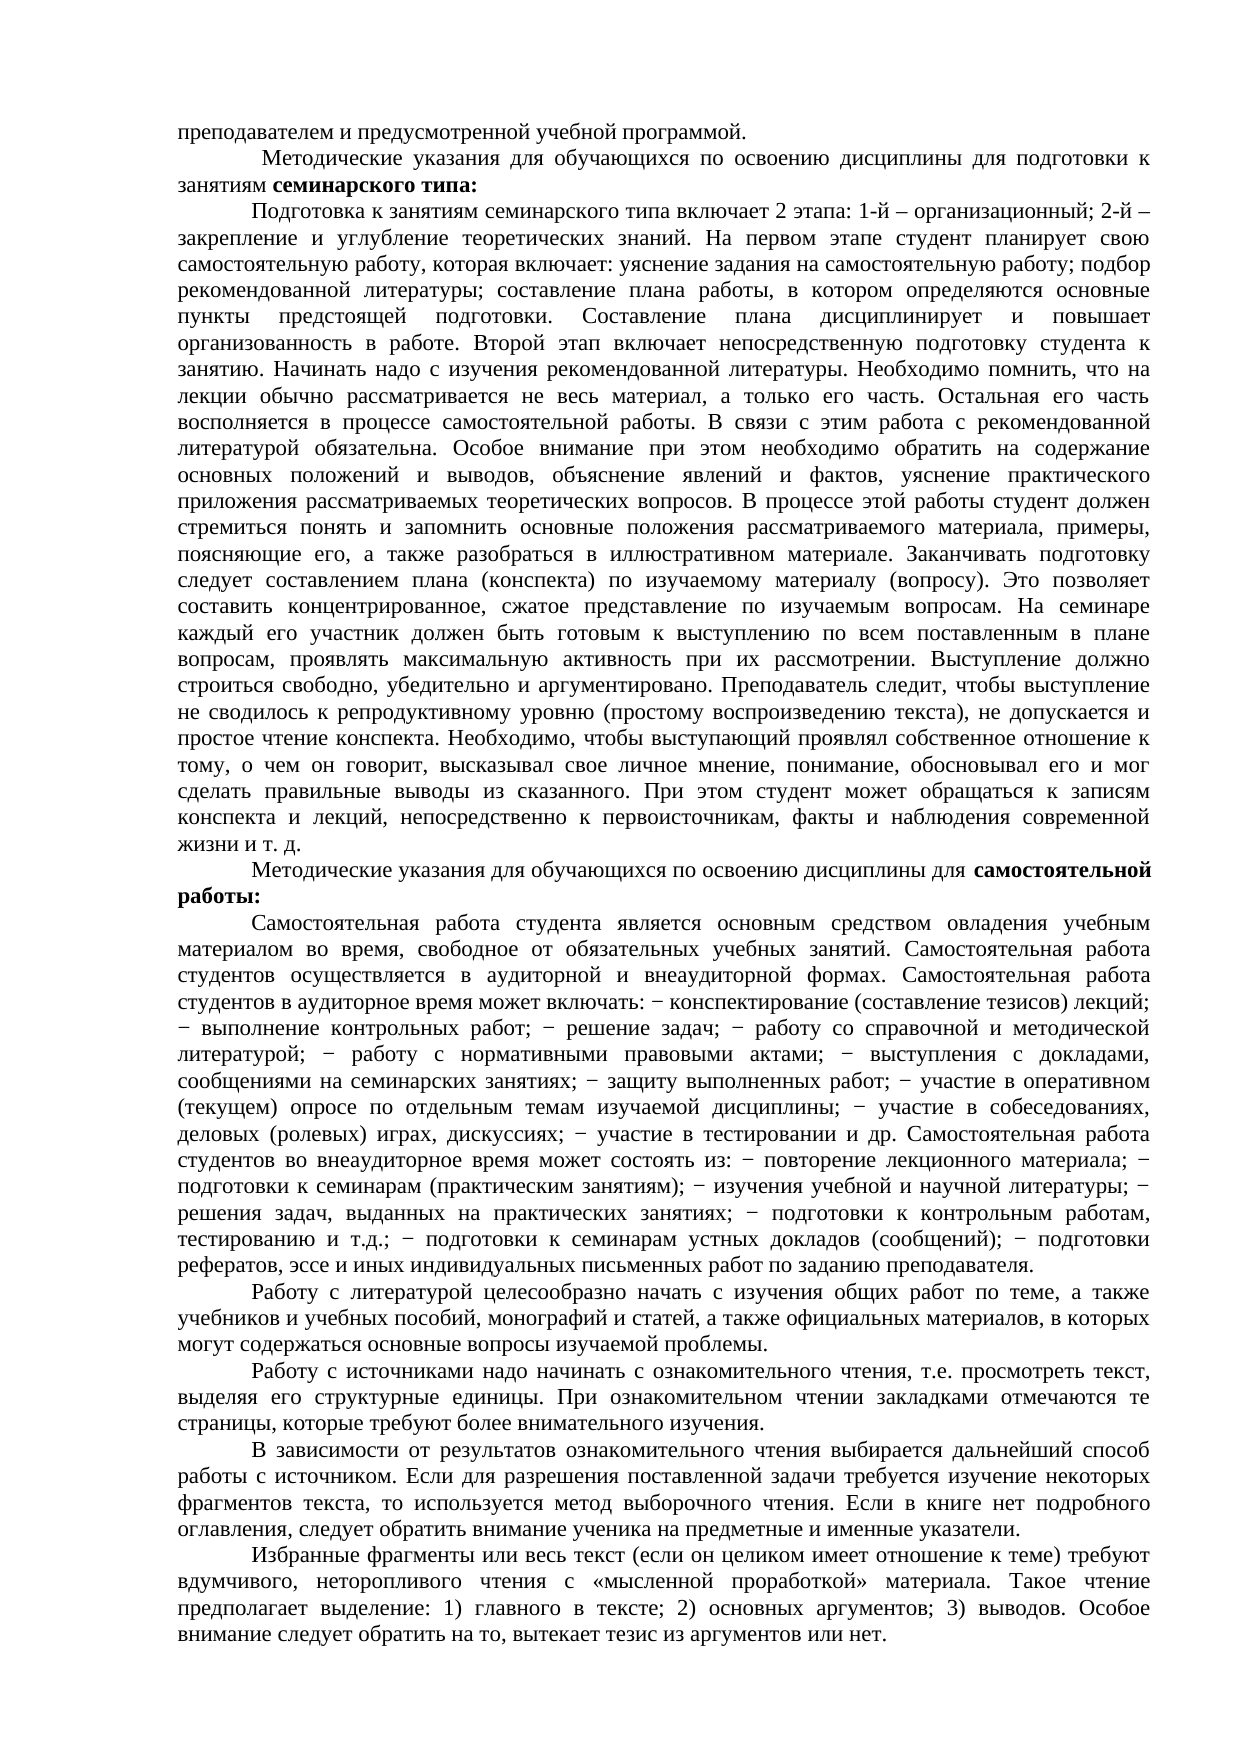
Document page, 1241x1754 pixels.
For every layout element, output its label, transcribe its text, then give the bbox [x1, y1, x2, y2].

text Избранные фрагменты или весь текст (если он целиком имеет отношение к теме) требуют вдумчивого, неторопливого чтения с «мысленной проработкой» материала. Такое чтение предполагает выделение: 1) главного в тексте; 2) основных аргументов; 3) выводов. Особое внимание следует обратить на то, вытекает тезис из аргументов или нет. [177, 1541, 1152, 1647]
text В зависимости от результатов ознакомительного чтения выбирается дальнейший способ работы с источником. Если для разрешения поставленной задачи требуется изучение некоторых фрагментов текста, то используется метод выборочного чтения. Если в книге нет подробного оглавления, следует обратить внимание ученика на предметные и именные указатели. [177, 1436, 1152, 1541]
text Работу с литературой целесообразно начать с изучения общих работ по теме, а также учебников и учебных пособий, монографий и статей, а также официальных материалов, в которых могут содержаться основные вопросы изучаемой проблемы. [177, 1278, 1152, 1357]
text Самостоятельная работа студента является основным средством овладения учебным материалом во время, свободное от обязательных учебных занятий. Самостоятельная работа студентов осуществляется в аудиторной и внеаудиторной формах. Самостоятельная работа студентов в аудиторное время может включать: − конспектирование (составление тезисов) лекций; − выполнение контрольных работ; − решение задач; − работу со справочной и методической литературой; − работу с нормативными правовыми актами; − выступления с докладами, сообщениями на семинарских занятиях; − защиту выполненных работ; − участие в оперативном (текущем) опросе по отдельным темам изучаемой дисциплины; − участие в собеседованиях, деловых (ролевых) играх, дискуссиях; − участие в тестировании и др. Самостоятельная работа студентов во внеаудиторное время может состоять из: − повторение лекционного материала; − подготовки к семинарам (практическим занятиям); − изучения учебной и научной литературы; − решения задач, выданных на практических занятиях; − подготовки к контрольным работам, тестированию и т.д.; − подготовки к семинарам устных докладов (сообщений); − подготовки рефератов, эссе и иных индивидуальных письменных работ по заданию преподавателя. [177, 909, 1152, 1278]
text Работу с источниками надо начинать с ознакомительного чтения, т.е. просмотреть текст, выделяя его структурные единицы. При ознакомительном чтении закладками отмечаются те страницы, которые требуют более внимательного изучения. [177, 1357, 1152, 1436]
text Методические указания для обучающихся по освоению дисциплины для подготовки к занятиям семинарского типа: [177, 144, 1152, 197]
text Методические указания для обучающихся по освоению дисциплины для самостоятельной работы: [177, 856, 1152, 909]
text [177, 118, 1152, 144]
text Подготовка к занятиям семинарского типа включает 2 этапа: 1-й – организационный; 2-й – закрепление и углубление теоретических знаний. На первом этапе студент планирует свою самостоятельную работу, которая включает: уяснение задания на самостоятельную работу; подбор рекомендованной литературы; составление плана работы, в котором определяются основные пункты предстоящей подготовки. Составление плана дисциплинирует и повышает организованность в работе. Второй этап включает непосредственную подготовку студента к занятию. Начинать надо с изучения рекомендованной литературы. Необходимо помнить, что на лекции обычно рассматривается не весь материал, а только его часть. Остальная его часть восполняется в процессе самостоятельной работы. В связи с этим работа с рекомендованной литературой обязательна. Особое внимание при этом необходимо обратить на содержание основных положений и выводов, объяснение явлений и фактов, уяснение практического приложения рассматриваемых теоретических вопросов. В процессе этой работы студент должен стремиться понять и запомнить основные положения рассматриваемого материала, примеры, поясняющие его, а также разобраться в иллюстративном материале. Заканчивать подготовку следует составлением плана (конспекта) по изучаемому материалу (вопросу). Это позволяет составить концентрированное, сжатое представление по изучаемым вопросам. На семинаре каждый его участник должен быть готовым к выступлению по всем поставленным в плане вопросам, проявлять максимальную активность при их рассмотрении. Выступление должно строиться свободно, убедительно и аргументировано. Преподаватель следит, чтобы выступление не сводилось к репродуктивному уровню (простому воспроизведению текста), не допускается и простое чтение конспекта. Необходимо, чтобы выступающий проявлял собственное отношение к тому, о чем он говорит, высказывал свое личное мнение, понимание, обосновывал его и мог сделать правильные выводы из сказанного. При этом студент может обращаться к записям конспекта и лекций, непосредственно к первоисточникам, факты и наблюдения современной жизни и т. д. [177, 197, 1152, 856]
